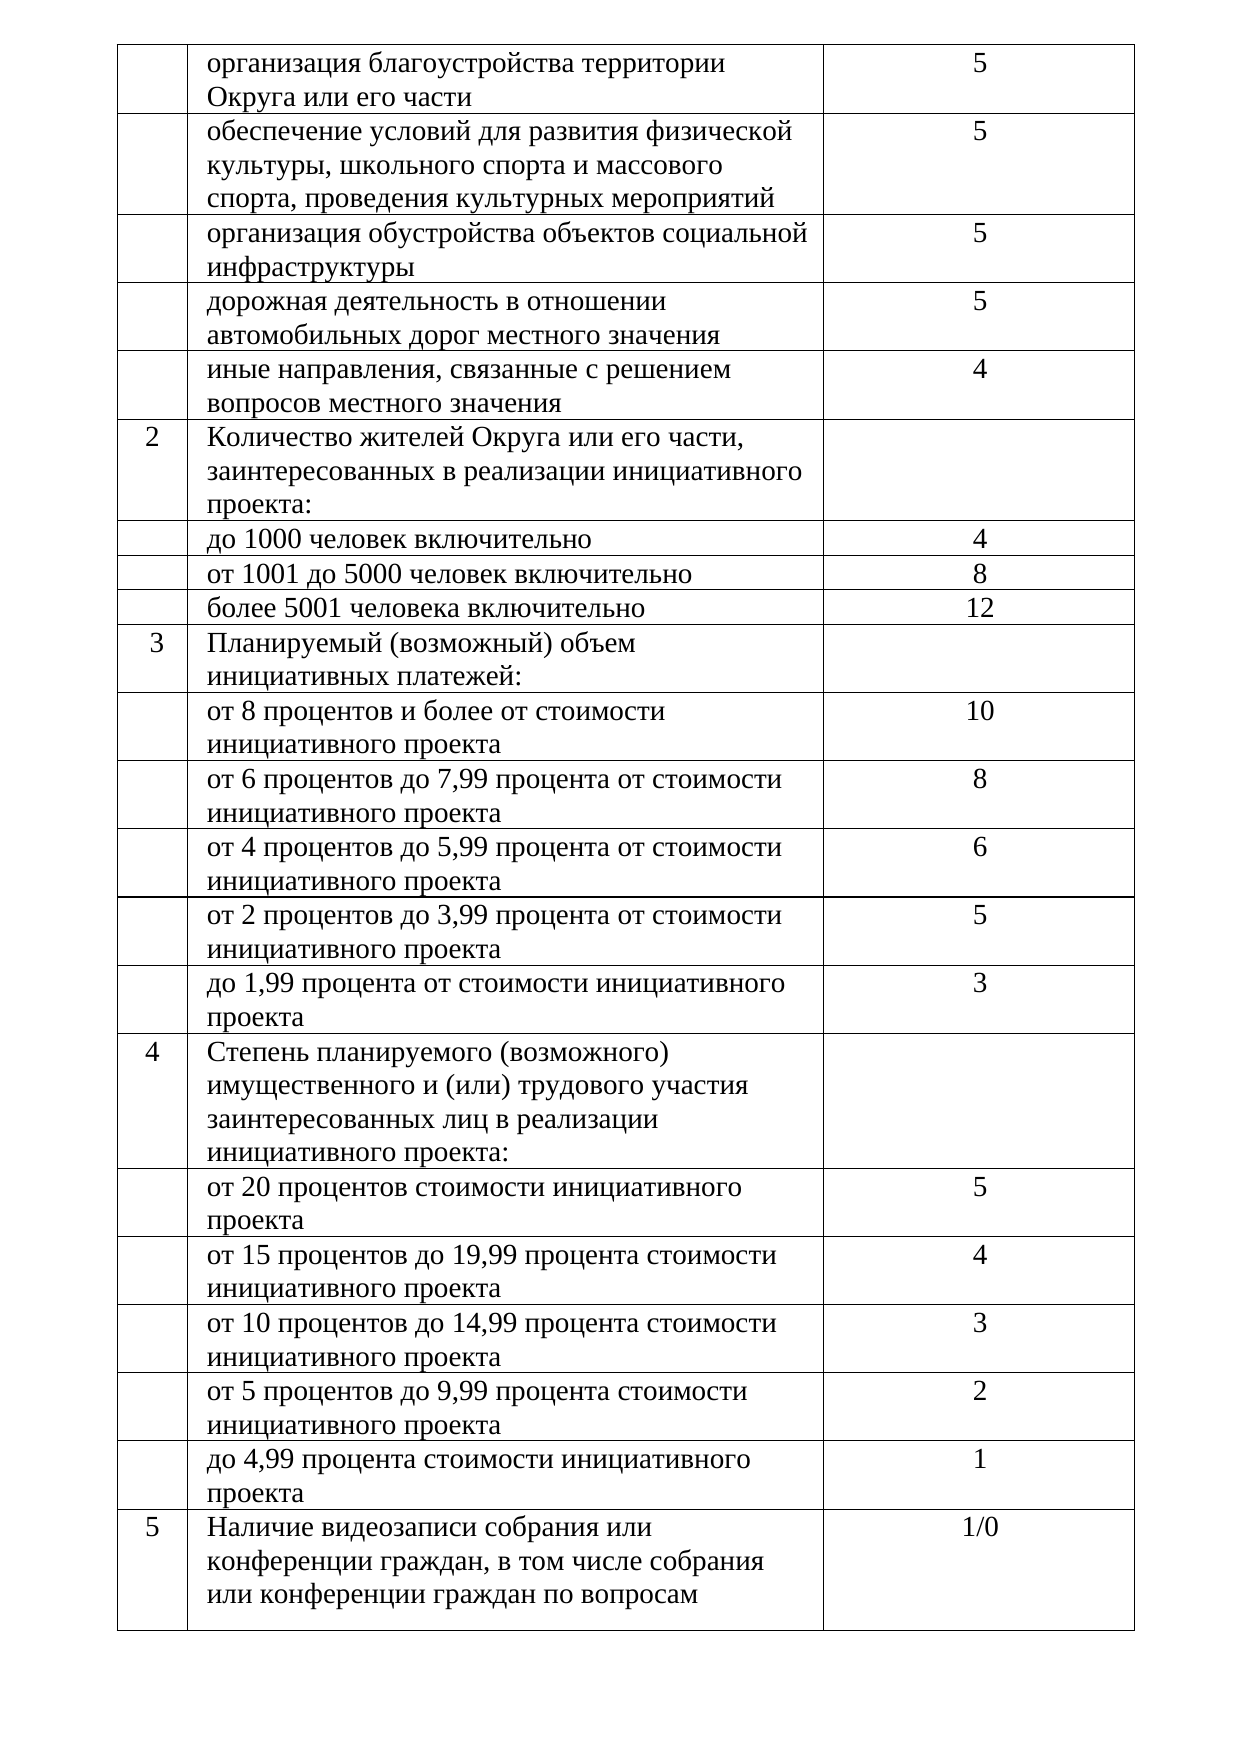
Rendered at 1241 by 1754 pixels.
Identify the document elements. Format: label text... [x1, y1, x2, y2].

table_cell [118, 693, 187, 760]
table_cell более 5001 человека включительно [188, 590, 823, 624]
table_cell до 1000 человек включительно [188, 521, 823, 555]
table_cell от 8 процентов и более от стоимости инициативного проекта [188, 693, 823, 760]
table_cell 2 [824, 1373, 1134, 1440]
table_cell 3 [118, 625, 187, 692]
table_cell [118, 351, 187, 418]
table_cell [824, 1034, 1134, 1168]
table_cell [118, 45, 187, 112]
table_cell от 2 процентов до 3,99 процента от стоимости инициативного проекта [188, 898, 823, 964]
table_cell от 4 процентов до 5,99 процента от стоимости инициативного проекта [188, 829, 823, 896]
table_cell 4 [118, 1034, 187, 1168]
table_cell Степень планируемого (возможного) имущественного и (или) трудового участия заинтересованных лиц в реализации инициативного проекта: [188, 1034, 823, 1168]
table_cell [118, 829, 187, 896]
table_cell [118, 1441, 187, 1508]
table_cell от 20 процентов стоимости инициативного проекта [188, 1169, 823, 1236]
table_cell Планируемый (возможный) объем инициативных платежей: [188, 625, 823, 692]
table_cell 12 [824, 590, 1134, 624]
table_cell 5 [824, 1169, 1134, 1236]
table_cell 4 [824, 1237, 1134, 1304]
table_cell [118, 1237, 187, 1304]
table_cell 5 [824, 898, 1134, 964]
table_cell [118, 966, 187, 1033]
table_cell [118, 898, 187, 964]
table_cell обеспечение условий для развития физической культуры, школьного спорта и массового спорта, проведения культурных мероприятий [188, 114, 823, 214]
table_cell до 1,99 процента от стоимости инициативного проекта [188, 966, 823, 1033]
table_cell [118, 283, 187, 350]
table_cell 1/0 [824, 1510, 1134, 1630]
table_cell [118, 590, 187, 624]
table_cell от 5 процентов до 9,99 процента стоимости инициативного проекта [188, 1373, 823, 1440]
table_cell [118, 761, 187, 828]
table_cell от 1001 до 5000 человек включительно [188, 556, 823, 589]
table_cell 5 [824, 283, 1134, 350]
table_cell 5 [118, 1510, 187, 1630]
table_cell от 15 процентов до 19,99 процента стоимости инициативного проекта [188, 1237, 823, 1304]
table_cell от 10 процентов до 14,99 процента стоимости инициативного проекта [188, 1305, 823, 1372]
table_cell 8 [824, 761, 1134, 828]
table_cell [824, 625, 1134, 692]
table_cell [188, 1510, 823, 1630]
table_cell дорожная деятельность в отношении автомобильных дорог местного значения [188, 283, 823, 350]
table_cell [118, 1305, 187, 1372]
table_cell 6 [824, 829, 1134, 896]
table_cell 8 [824, 556, 1134, 589]
table_cell 2 [118, 420, 187, 520]
table_cell 3 [824, 1305, 1134, 1372]
table_cell 4 [824, 351, 1134, 418]
table_cell 10 [824, 693, 1134, 760]
table_cell 5 [824, 114, 1134, 214]
table_cell 3 [824, 966, 1134, 1033]
table_cell Количество жителей Округа или его части, заинтересованных в реализации инициативного проекта: [188, 420, 823, 520]
table_cell 4 [824, 521, 1134, 555]
table_cell [824, 420, 1134, 520]
table_cell организация обустройства объектов социальной инфраструктуры [188, 215, 823, 282]
table_cell до 4,99 процента стоимости инициативного проекта [188, 1441, 823, 1508]
table_cell 1 [824, 1441, 1134, 1508]
table_cell [118, 114, 187, 214]
table_cell [118, 1373, 187, 1440]
table_cell иные направления, связанные с решением вопросов местного значения [188, 351, 823, 418]
table_cell от 6 процентов до 7,99 процента от стоимости инициативного проекта [188, 761, 823, 828]
table_cell 5 [824, 45, 1134, 112]
table_cell [118, 215, 187, 282]
table_cell [118, 1169, 187, 1236]
table_cell организация благоустройства территории Округа или его части [188, 45, 823, 112]
table_cell 5 [824, 215, 1134, 282]
